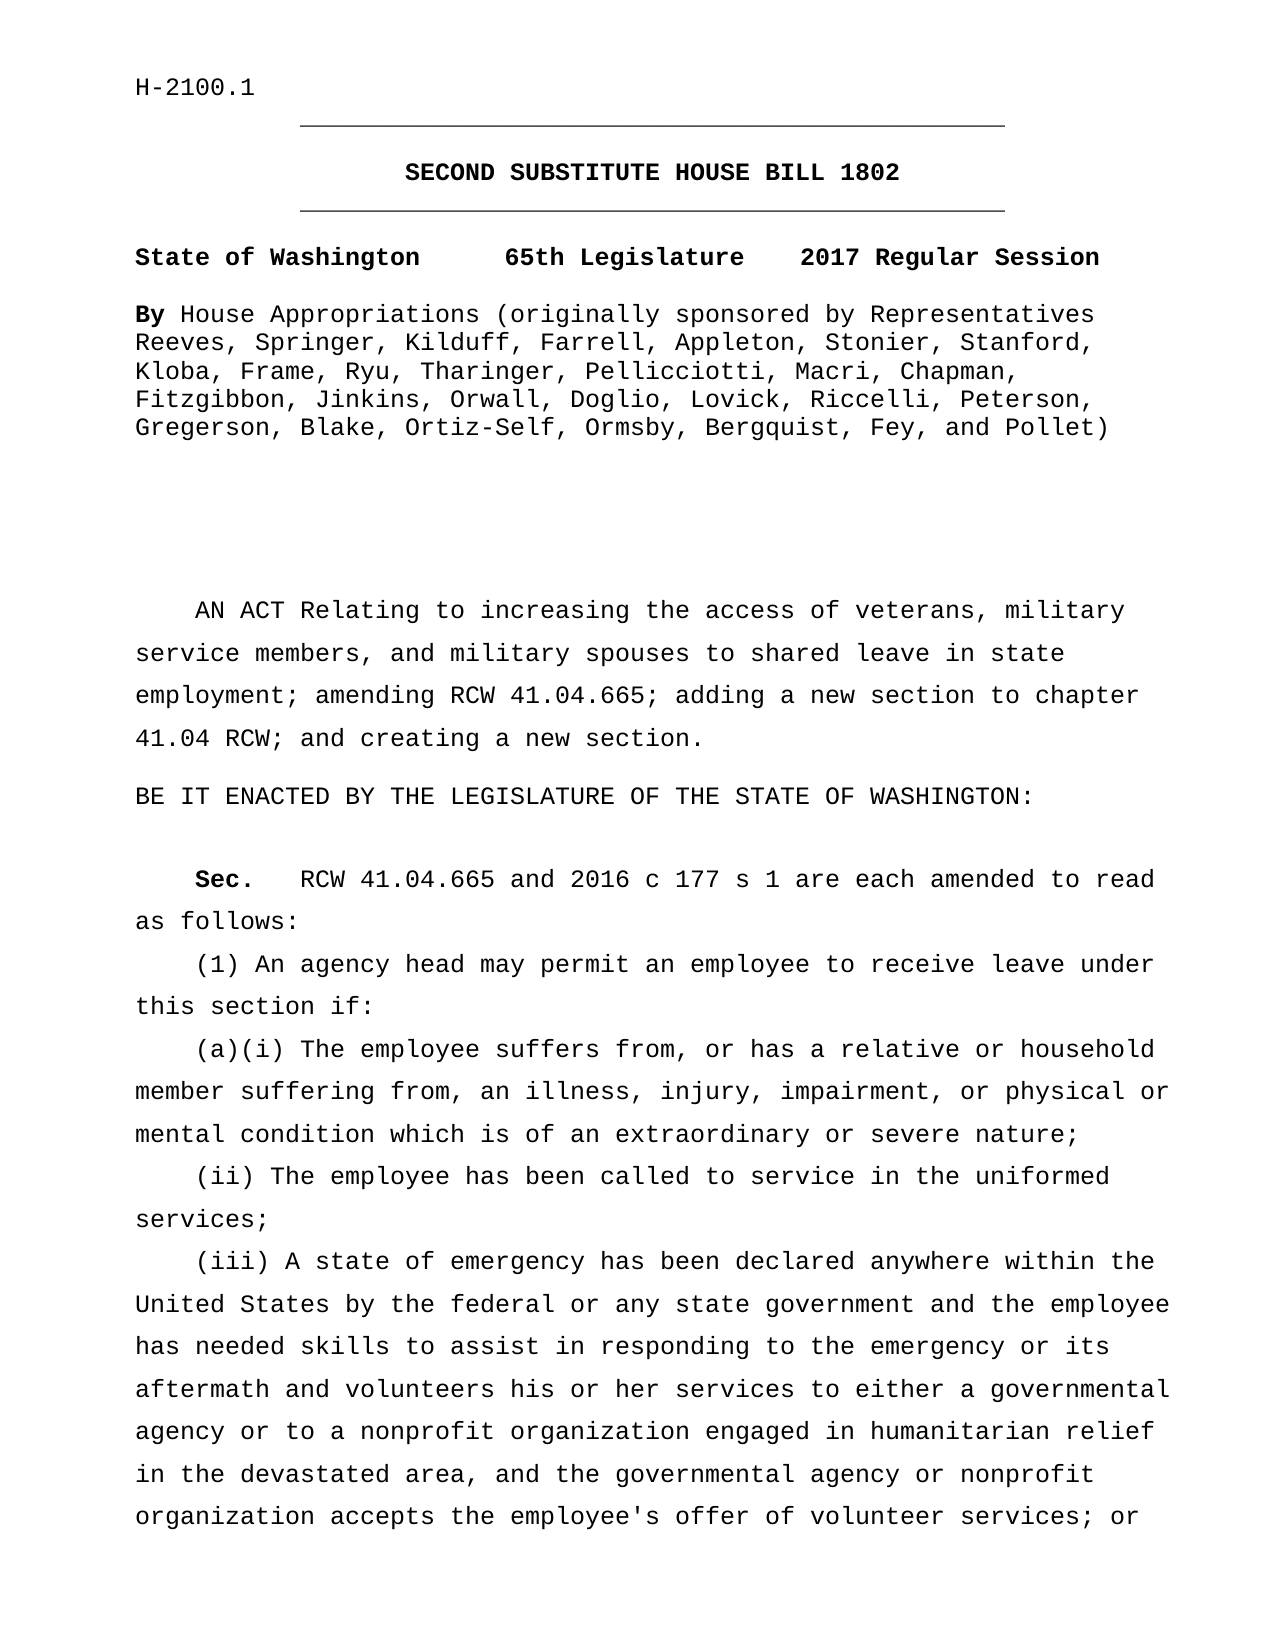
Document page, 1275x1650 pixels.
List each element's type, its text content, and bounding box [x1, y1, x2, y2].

text (a)(i) The employee suffers from, or has a relative or household member suffering from, an illness, injury, impairment, or physical or mental condition which is of an extraordinary or severe nature; [135, 1023, 1170, 1151]
text (ii) The employee has been called to service in the uniformed services; [135, 1151, 1170, 1236]
text State of Washington 65th Legislature 2017 Regular Session [135, 245, 1170, 273]
text _______________________________________________ [135, 103, 1170, 132]
text (iii) A state of emergency has been declared anywhere within the United States by the federal or any state government and the employee has needed skills to assist in responding to the emergency or its aftermath and volunteers his or her services to either a governmental agency or to a nonprofit organization engaged in humanitarian relief in the devastated area, and the governmental agency or nonprofit organization accepts the employee's offer of volunteer services; or [135, 1236, 1170, 1533]
text BE IT ENACTED BY THE LEGISLATURE OF THE STATE OF WASHINGTON: [135, 783, 1170, 812]
text _______________________________________________ [135, 188, 1170, 217]
text SECOND SUBSTITUTE HOUSE BILL 1802 [135, 160, 1170, 188]
text AN ACT Relating to increasing the access of veterans, military service members, and military spouses to shared leave in state employment; amending RCW 41.04.665; adding a new section to chapter 41.04 RCW; and creating a new section. [135, 585, 1170, 755]
text Sec. RCW 41.04.665 and 2016 c 177 s 1 are each amended to read as follows: [135, 853, 1170, 938]
text By House Appropriations (originally sponsored by Representatives Reeves, Springer, Kilduff, Farrell, Appleton, Stonier, Stanford, Kloba, Frame, Ryu, Tharinger, Pellicciotti, Macri, Chapman, Fitzgibbon, Jinkins, Orwall, Doglio, Lovick, Riccelli, Peterson, Gregerson, Blake, Ortiz-Self, Ormsby, Bergquist, Fey, and Pollet) [135, 302, 1170, 443]
text H-2100.1 [135, 75, 1170, 103]
text (1) An agency head may permit an employee to receive leave under this section if: [135, 938, 1170, 1023]
